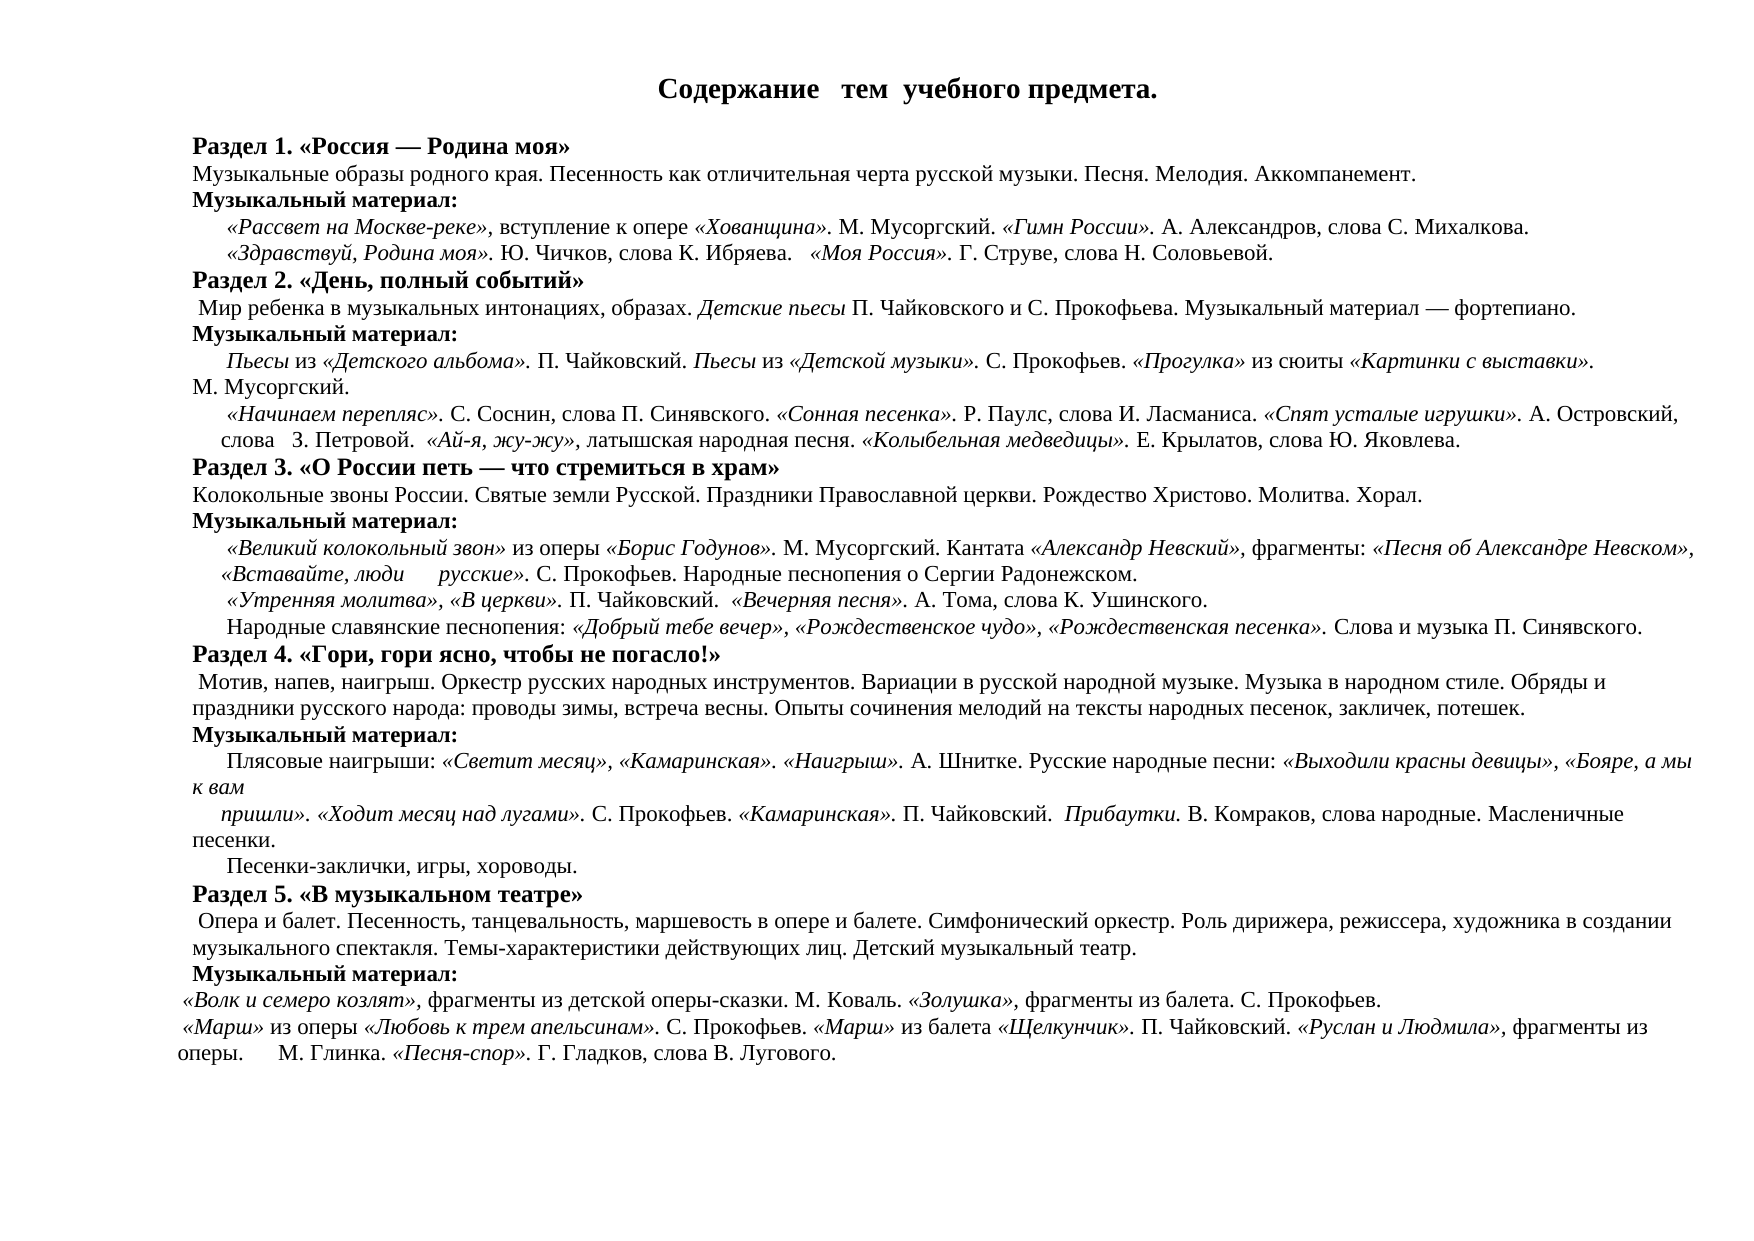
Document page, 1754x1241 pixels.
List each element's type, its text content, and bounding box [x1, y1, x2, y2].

text Мир ребенка в музыкальных интонациях, образах. Детские пьесы П. Чайковского и С. Прокофьева. Музыкальный материал — фортепиано. [192, 294, 1695, 321]
text слова З. Петровой. «Ай-я, жу-жу», латышская народная песня. «Колыбельная медведицы». Е. Крылатов, слова Ю. Яковлева. [192, 426, 1695, 452]
text Музыкальные образы родного края. Песенность как отличительная черта русской музыки. Песня. Мелодия. Аккомпанемент. [192, 160, 1695, 186]
text Плясовые наигрыши: «Светит месяц», «Камаринская». «Наигрыш». А. Шнитке. Русские народные песни: «Выходили красны девицы», «Бояре, а мы к вам [192, 747, 1695, 800]
text Содержание тем учебного предмета. [201, 71, 1614, 105]
text Раздел 1. «Россия — Родина моя» [192, 131, 1695, 160]
text Пьесы из «Детского альбома». П. Чайковский. Пьесы из «Детской музыки». С. Прокофьев. «Прогулка» из сюиты «Картинки с выставки». М. Мусоргский. «Начинаем перепляс». С. Соснин, слова П. Синявского. «Сонная песенка». Р. Паулс, слова И. Ласманиса. «Спят усталые игрушки». А. Островский, [192, 347, 1695, 426]
text «Вставайте, люди русские». С. Прокофьев. Народные песнопения о Сергии Радонежском. «Утренняя молитва», «В церкви». П. Чайковский. «Вечерняя песня». А. Тома, слова К. Ушинского. Народные славянские песнопения: «Добрый тебе вечер», «Рождественское чудо», «Рождественская песенка». Слова и музыка П. Синявского. [192, 560, 1695, 639]
text «Великий колокольный звон» из оперы «Борис Годунов». М. Мусоргский. Кантата «Александр Невский», фрагменты: «Песня об Александре Невском», [192, 534, 1695, 560]
text Раздел 3. «О России петь — что стремиться в храм» [192, 452, 1695, 481]
text Музыкальный материал: [192, 186, 1695, 213]
text Мотив, напев, наигрыш. Оркестр русских народных инструментов. Вариации в русской народной музыке. Музыка в народном стиле. Обряды и праздники русского народа: проводы зимы, встреча весны. Опыты сочинения мелодий на тексты народных песенок, закличек, потешек. [192, 668, 1695, 721]
text «Рассвет на Москве-реке», вступление к опере «Хованщина». М. Мусоргский. «Гимн России». А. Александров, слова С. Михалкова. «Здравствуй, Родина моя». Ю. Чичков, слова К. Ибряева. «Моя Россия». Г. Струве, слова Н. Соловьевой. [192, 213, 1695, 265]
text Музыкальный материал: [192, 507, 1695, 534]
text Музыкальный материал: [192, 960, 1695, 987]
text оперы. М. Глинка. «Песня-спор». Г. Гладков, слова В. Лугового. [177, 1039, 1695, 1066]
text «Волк и семеро козлят», фрагменты из детской оперы-сказки. М. Коваль. «Золушка», фрагменты из балета. С. Прокофьев. «Марш» из оперы «Любовь к трем апельсинам». С. Прокофьев. «Марш» из балета «Щелкунчик». П. Чайковский. «Руслан и Людмила», фрагменты из [148, 987, 1695, 1039]
text Опера и балет. Песенность, танцевальность, маршевость в опере и балете. Симфонический оркестр. Роль дирижера, режиссера, художника в создании музыкального спектакля. Темы-характеристики действующих лиц. Детский музыкальный театр. [192, 907, 1695, 960]
text Раздел 4. «Гори, гори ясно, чтобы не погасло!» [192, 639, 1695, 668]
text пришли». «Ходит месяц над лугами». С. Прокофьев. «Камаринская». П. Чайковский. Прибаутки. В. Комраков, слова народные. Масленичные песенки. Песенки-заклички, игры, хороводы. [192, 800, 1695, 879]
text Раздел 5. «В музыкальном театре» [192, 879, 1695, 907]
text Раздел 2. «День, полный событий» [192, 265, 1695, 294]
text Музыкальный материал: [192, 721, 1695, 747]
text Колокольные звоны России. Святые земли Русской. Праздники Православной церкви. Рождество Христово. Молитва. Хорал. [192, 481, 1695, 507]
text Музыкальный материал: [192, 321, 1695, 347]
